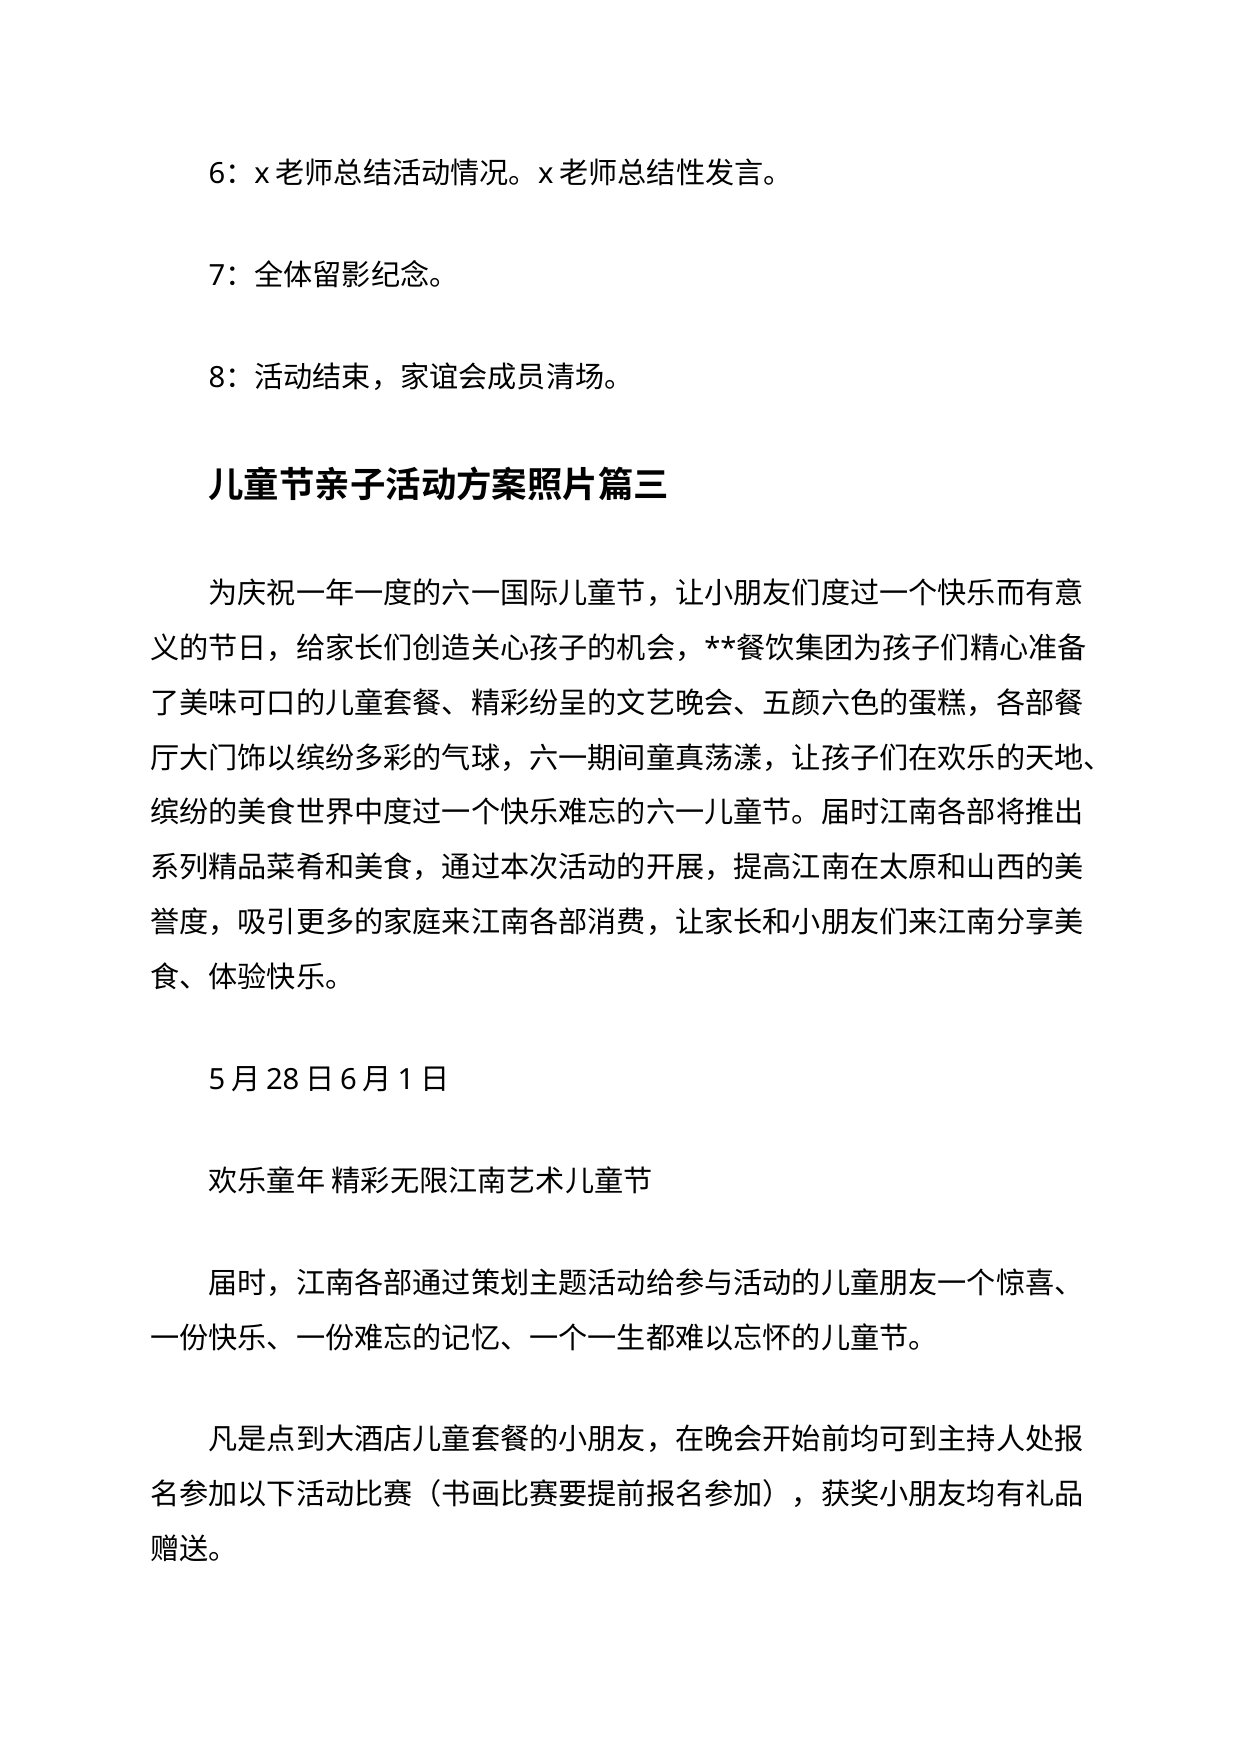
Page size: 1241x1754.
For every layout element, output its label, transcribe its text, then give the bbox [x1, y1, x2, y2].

text 5月28日6月1日 [150, 1056, 1090, 1098]
text 7：全体留影纪念。 [150, 252, 1090, 294]
text 届时，江南各部通过策划主题活动给参与活动的儿童朋友一个惊喜、一份快乐、一份难忘的记忆、一个一生都难以忘怀的儿童节。 [150, 1259, 1090, 1356]
text 为庆祝一年一度的六一国际儿童节，让小朋友们度过一个快乐而有意义的节日，给家长们创造关心孩子的机会，**餐饮集团为孩子们精心准备了美味可口的儿童套餐、精彩纷呈的文艺晚会、五颜六色的蛋糕，各部餐厅大门饰以缤纷多彩的气球，六一期间童真荡漾，让孩子们在欢乐的天地、缤纷的美食世界中度过一个快乐难忘的六一儿童节。届时江南各部将推出系列精品菜肴和美食，通过本次活动的开展，提高江南在太原和山西的美誉度，吸引更多的家庭来江南各部消费，让家长和小朋友们来江南分享美食、体验快乐。 [150, 569, 1090, 996]
text 8：活动结束，家谊会成员清场。 [150, 354, 1090, 396]
text 欢乐童年 精彩无限江南艺术儿童节 [150, 1157, 1090, 1200]
text 6：x老师总结活动情况。x老师总结性发言。 [150, 150, 1090, 192]
text 儿童节亲子活动方案照片篇三 [150, 456, 1090, 507]
text 凡是点到大酒店儿童套餐的小朋友，在晚会开始前均可到主持人处报名参加以下活动比赛（书画比赛要提前报名参加），获奖小朋友均有礼品赠送。 [150, 1416, 1090, 1568]
